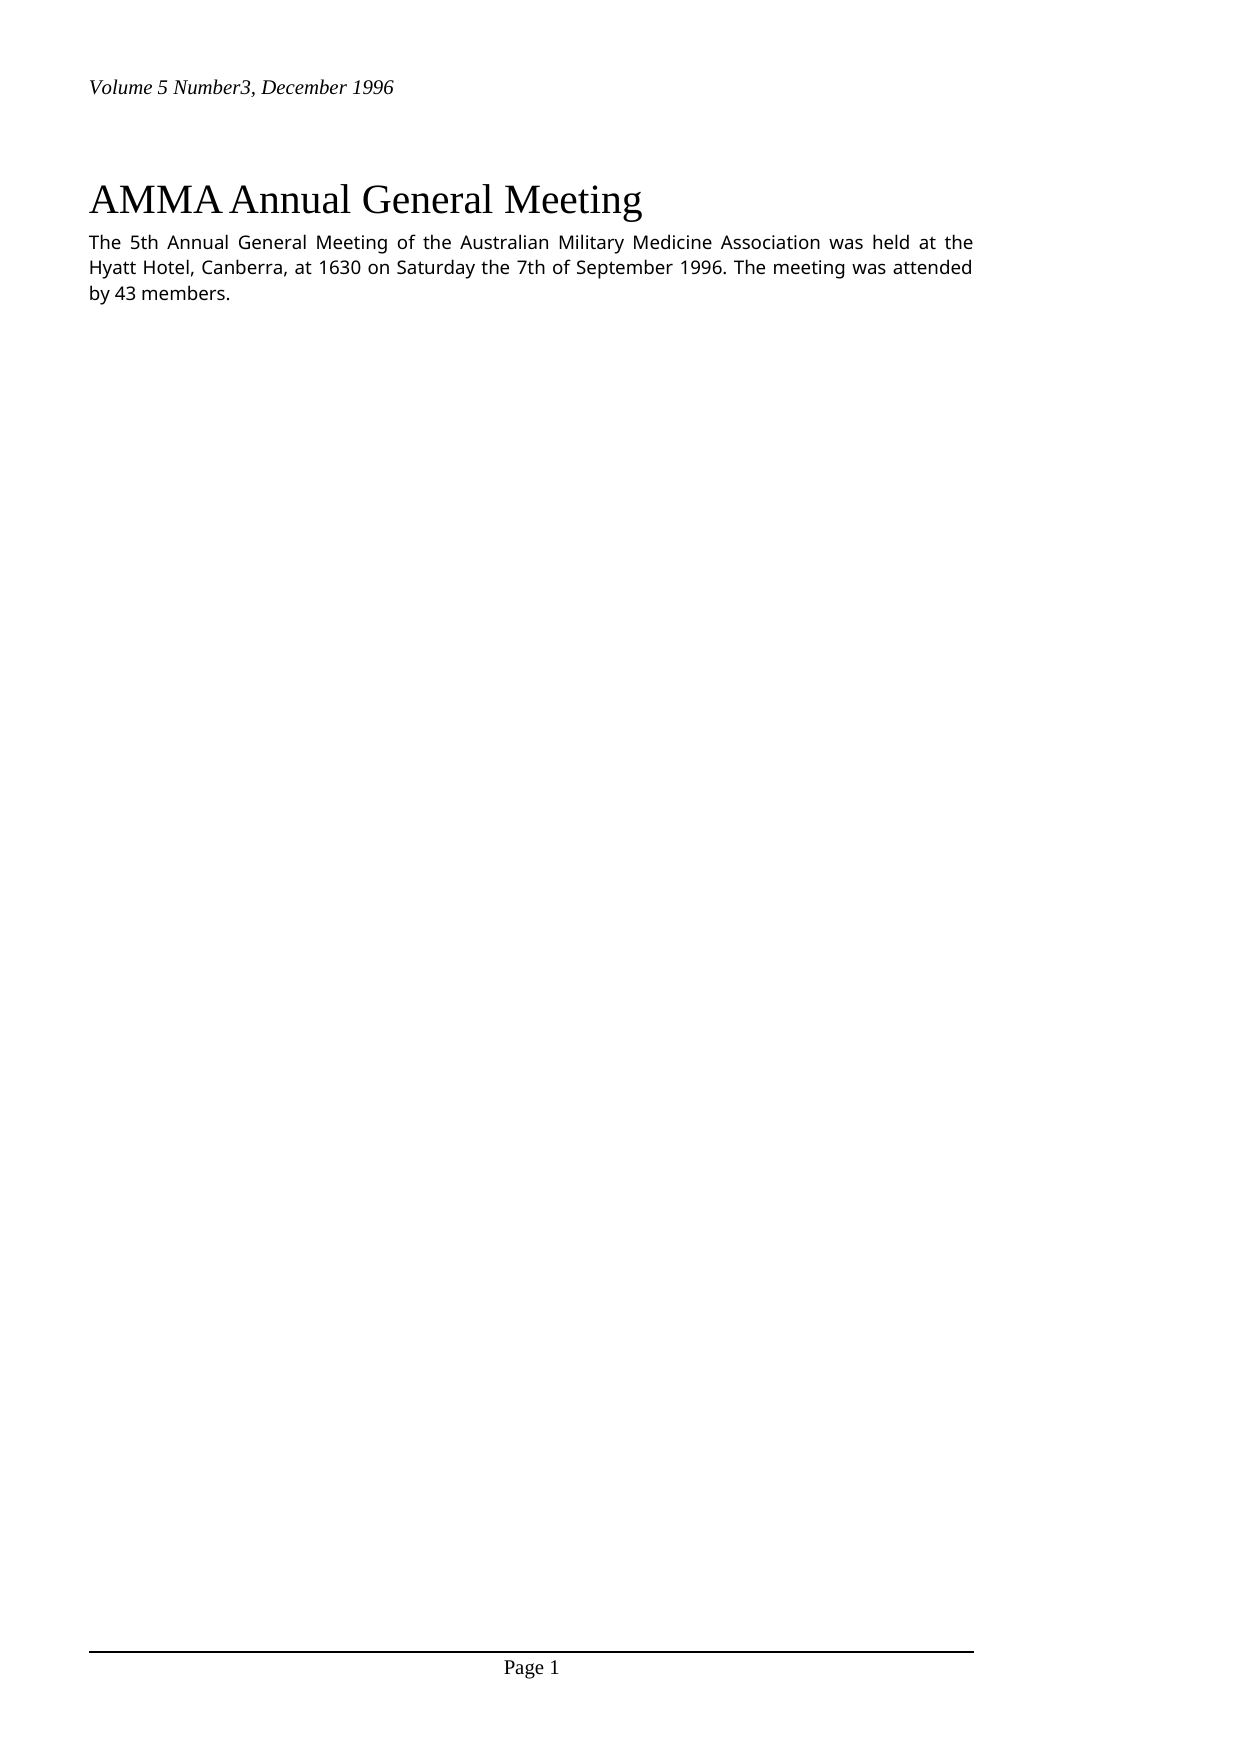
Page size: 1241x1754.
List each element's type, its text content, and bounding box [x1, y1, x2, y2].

title AMMA Annual General Meeting [89, 175, 974, 223]
text The 5th Annual General Meeting of the Australian Military Medicine Association was held at the Hyatt Hotel, Canberra, at 1630 on Saturday the 7th of September 1996. The meeting was attended by 43 members. [89, 229, 974, 306]
